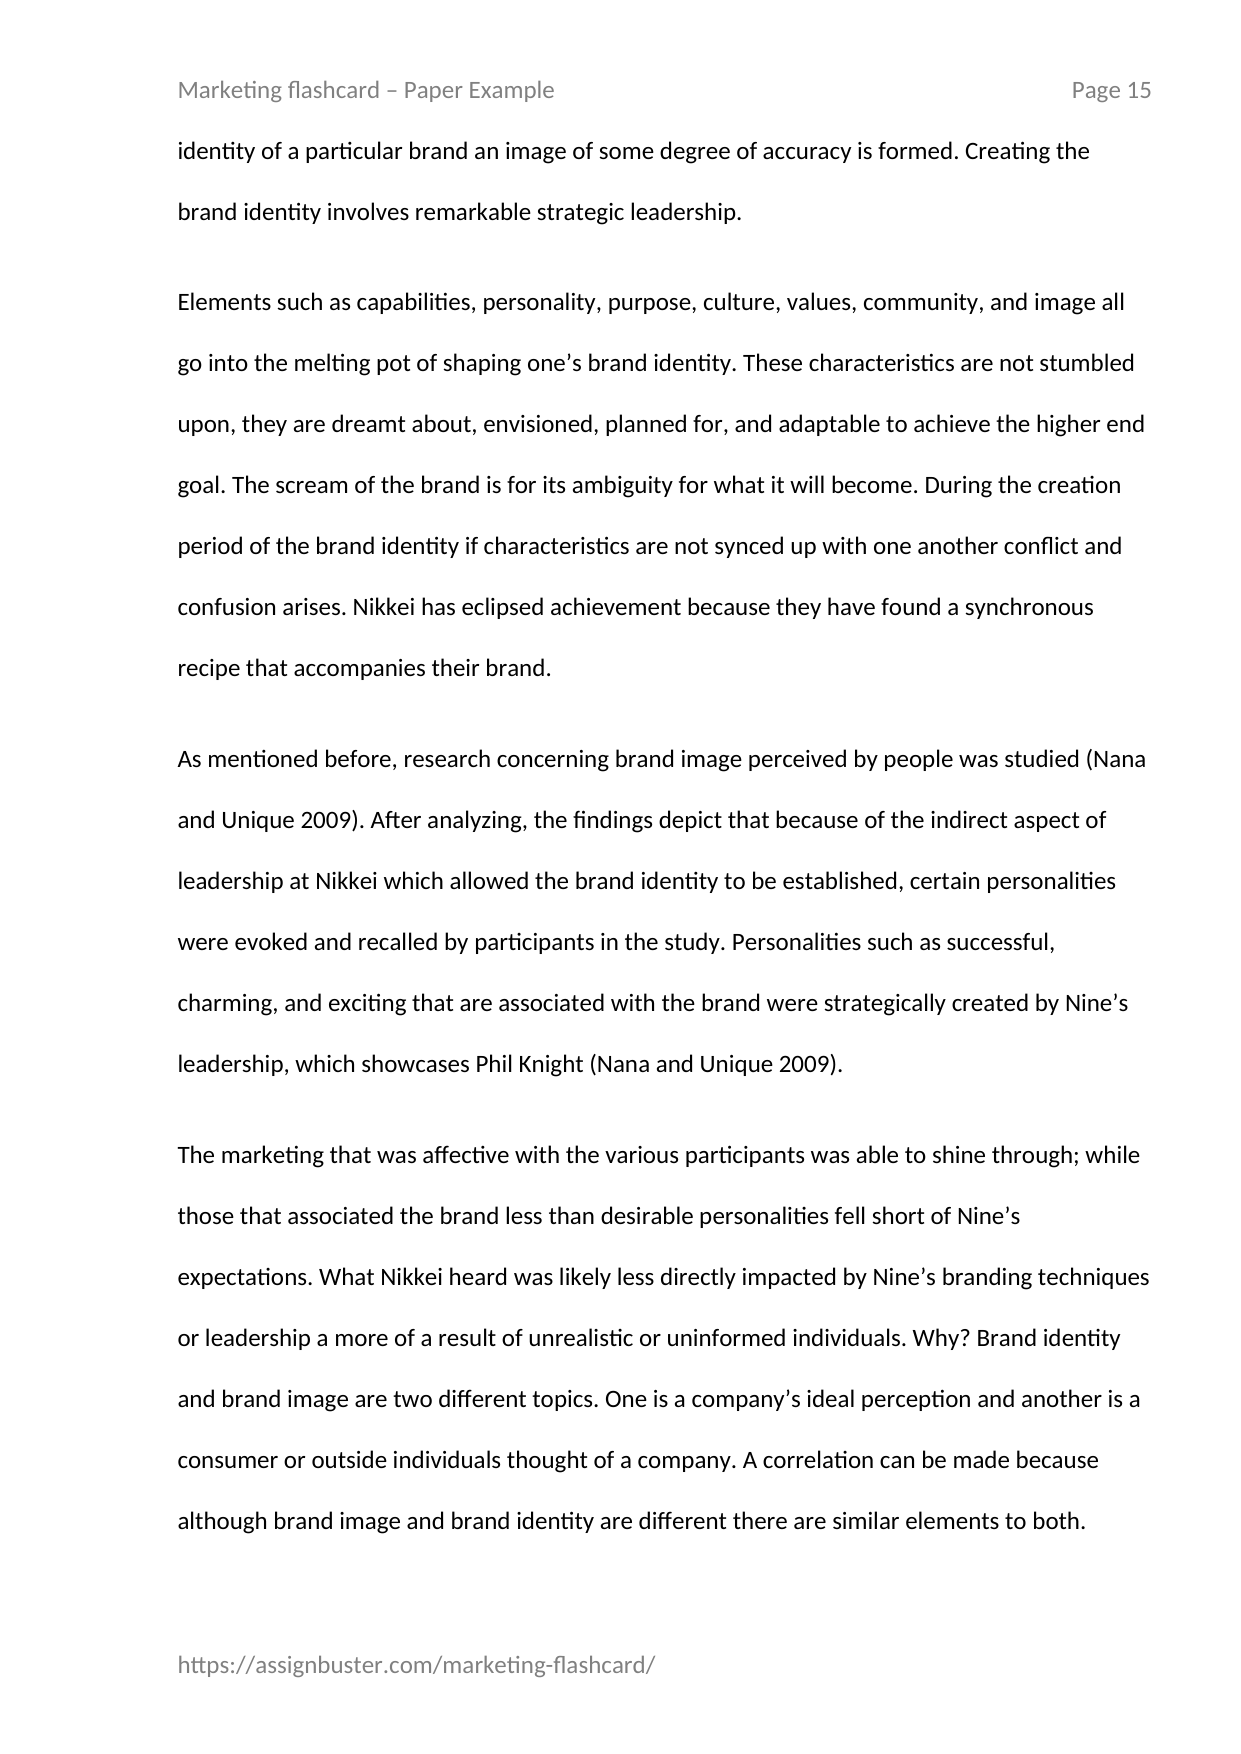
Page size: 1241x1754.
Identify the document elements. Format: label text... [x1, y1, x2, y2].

text Elements such as capabilities, personality, purpose, culture, values, community, and image all go into the melting pot of shaping one’s brand identity. These characteristics are not stumbled upon, they are dreamt about, envisioned, planned for, and adaptable to achieve the higher end goal. The scream of the brand is for its ambiguity for what it will become. During the creation period of the brand identity if characteristics are not synced up with one another conflict and confusion arises. Nikkei has eclipsed achievement because they have found a synchronous recipe that accompanies their brand. [177, 286, 1152, 683]
text As mentioned before, research concerning brand image perceived by people was studied (Nana and Unique 2009). After analyzing, the findings depict that because of the indirect aspect of leadership at Nikkei which allowed the brand identity to be established, certain personalities were evoked and recalled by participants in the study. Personalities such as successful, charming, and exciting that are associated with the brand were strategically created by Nine’s leadership, which showcases Phil Knight (Nana and Unique 2009). [177, 743, 1152, 1079]
text The marketing that was affective with the various participants was able to shine through; while those that associated the brand less than desirable personalities fell short of Nine’s expectations. What Nikkei heard was likely less directly impacted by Nine’s branding techniques or leadership a more of a result of unrealistic or uninformed individuals. Why? Brand identity and brand image are two different topics. One is a company’s ideal perception and another is a consumer or outside individuals thought of a company. A correlation can be made because although brand image and brand identity are different there are similar elements to both. [177, 1139, 1152, 1536]
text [177, 135, 1152, 226]
